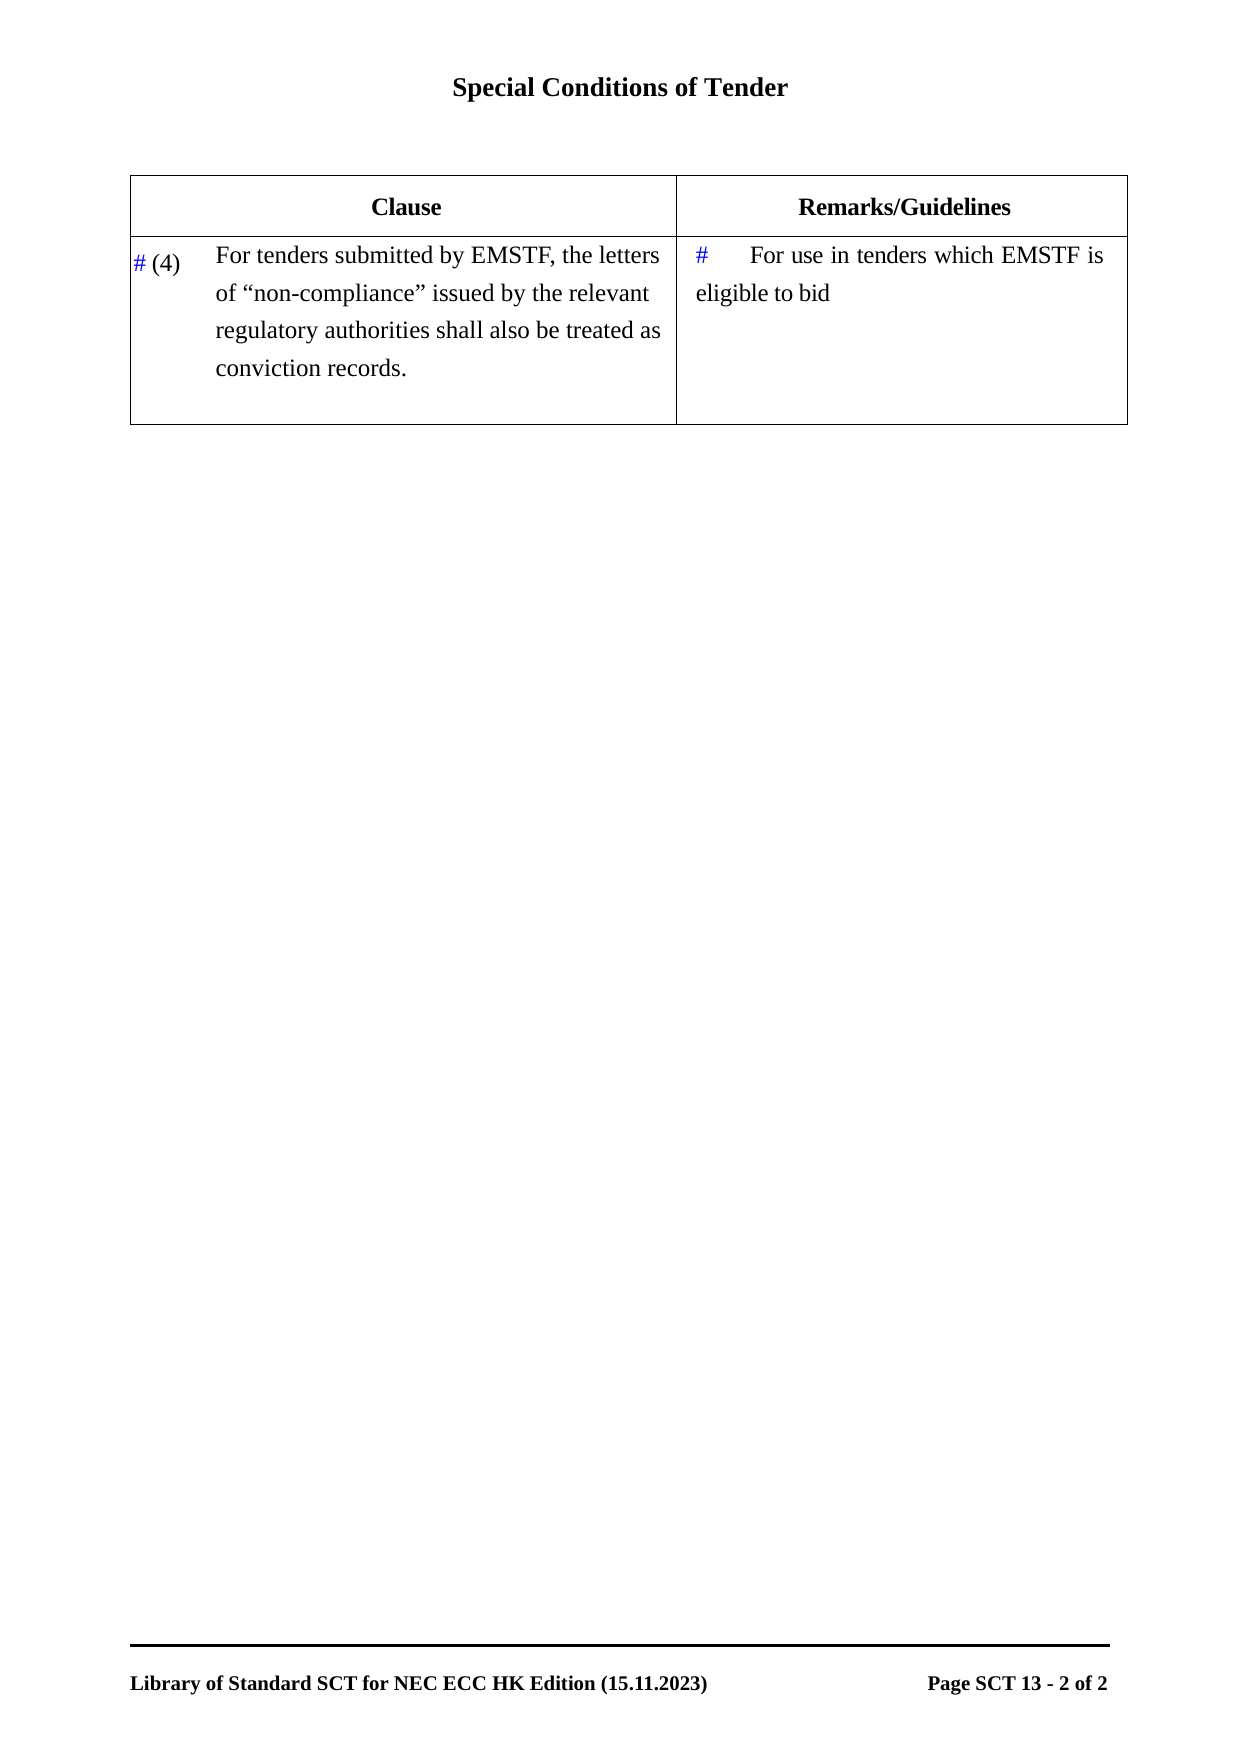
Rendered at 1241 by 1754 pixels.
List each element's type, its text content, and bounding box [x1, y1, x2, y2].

table_cell # For use in tenders which EMSTF is eligible to bid [677, 237, 1127, 424]
table_header Clause [131, 176, 676, 236]
table_header Remarks/Guidelines [677, 176, 1127, 236]
table_cell # (4) [131, 237, 212, 424]
table_cell For tenders submitted by EMSTF, the letters of “non-compliance” issued by the relevant regulatory authorities shall also be treated as conviction records. [213, 237, 676, 424]
